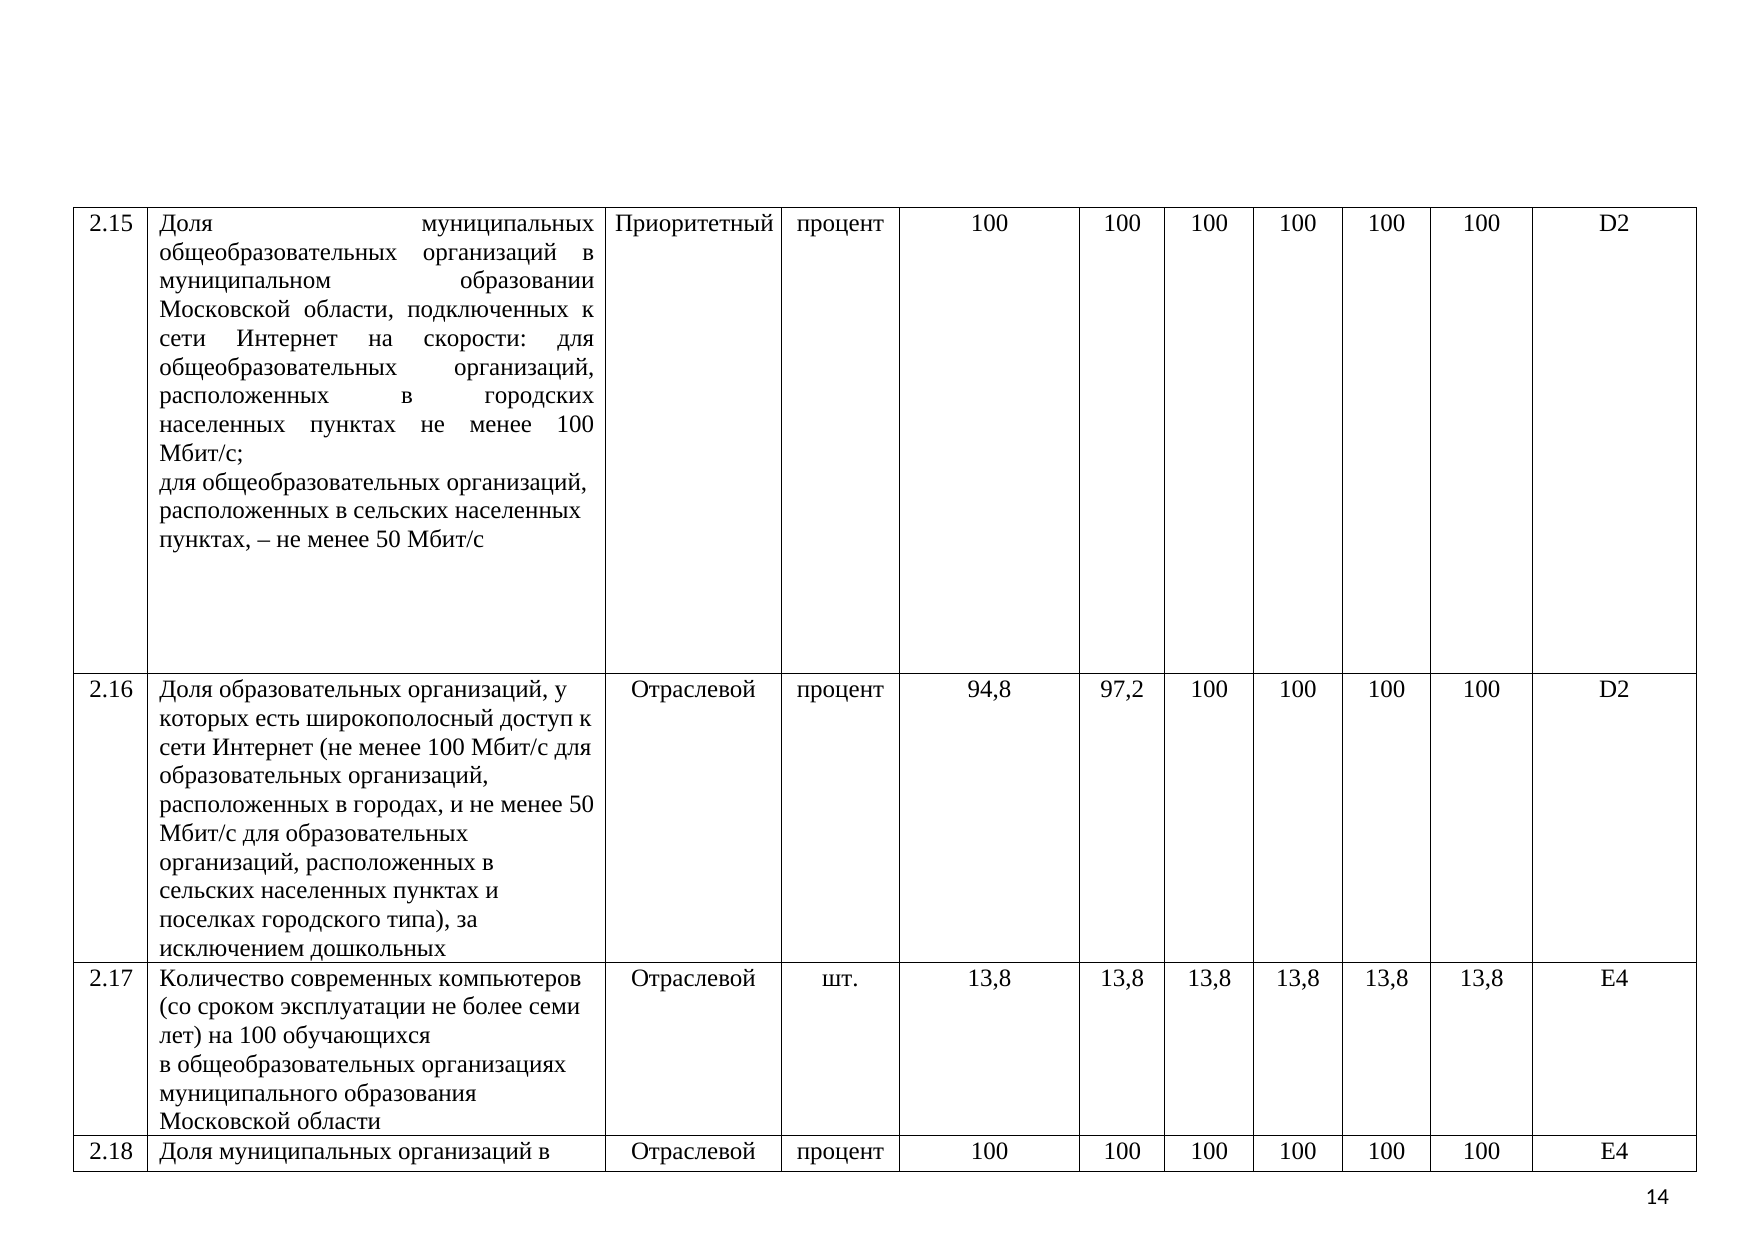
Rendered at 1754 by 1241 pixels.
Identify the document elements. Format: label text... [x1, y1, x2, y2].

table_cell 97,2 [1080, 674, 1164, 962]
table_cell 100 [1343, 208, 1430, 673]
table_cell 2.15 [74, 208, 147, 673]
table_cell 100 [900, 1136, 1079, 1171]
table_cell 100 [1165, 674, 1253, 962]
table_cell 100 [1080, 208, 1164, 673]
table_cell 13,8 [1165, 963, 1253, 1135]
table_cell Приоритетный [606, 208, 781, 673]
table_cell 100 [1431, 1136, 1532, 1171]
table_cell 100 [1343, 674, 1430, 962]
table_cell процент [782, 208, 899, 673]
table_cell 13,8 [900, 963, 1079, 1135]
table_cell процент [782, 674, 899, 962]
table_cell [148, 1136, 605, 1171]
table_cell шт. [782, 963, 899, 1135]
table_cell 94,8 [900, 674, 1079, 962]
table_cell 13,8 [1080, 963, 1164, 1135]
table_cell процент [782, 1136, 899, 1171]
table_cell 13,8 [1431, 963, 1532, 1135]
table_cell Отраслевой [606, 963, 781, 1135]
table_cell D2 [1533, 208, 1696, 673]
table_cell 13,8 [1343, 963, 1430, 1135]
table_cell Отраслевой [606, 1136, 781, 1171]
table_cell 100 [1343, 1136, 1430, 1171]
table_cell Отраслевой [606, 674, 781, 962]
table_cell 13,8 [1254, 963, 1342, 1135]
table_cell Количество современных компьютеров (со сроком эксплуатации не более семи лет) на 100 обучающихся в общеобразовательных организациях муниципального образования Московской области [148, 963, 605, 1135]
table_cell 2.16 [74, 674, 147, 962]
table_cell Доля муниципальных общеобразовательных организаций в муниципальном образовании Московской области, подключенных к сети Интернет на скорости: для общеобразовательных организаций, расположенных в городских населенных пунктах не менее 100 Мбит/с; для общеобразовательных организаций, расположенных в сельских населенных пунктах, – не менее 50 Мбит/с [148, 208, 605, 673]
table_cell 100 [900, 208, 1079, 673]
table_cell Доля образовательных организаций, у которых есть широкополосный доступ к сети Интернет (не менее 100 Мбит/с для образовательных организаций, расположенных в городах, и не менее 50 Мбит/с для образовательных организаций, расположенных в сельских населенных пунктах и поселках городского типа), за исключением дошкольных [148, 674, 605, 962]
table_cell 100 [1165, 1136, 1253, 1171]
table_cell 100 [1254, 208, 1342, 673]
table_cell 2.17 [74, 963, 147, 1135]
table_cell 100 [1431, 208, 1532, 673]
table_cell 100 [1254, 674, 1342, 962]
table_cell 2.18 [74, 1136, 147, 1171]
table_cell E4 [1533, 963, 1696, 1135]
table_cell D2 [1533, 674, 1696, 962]
table_cell E4 [1533, 1136, 1696, 1171]
table_cell 100 [1431, 674, 1532, 962]
table_cell 100 [1080, 1136, 1164, 1171]
table_cell 100 [1165, 208, 1253, 673]
table_cell 100 [1254, 1136, 1342, 1171]
